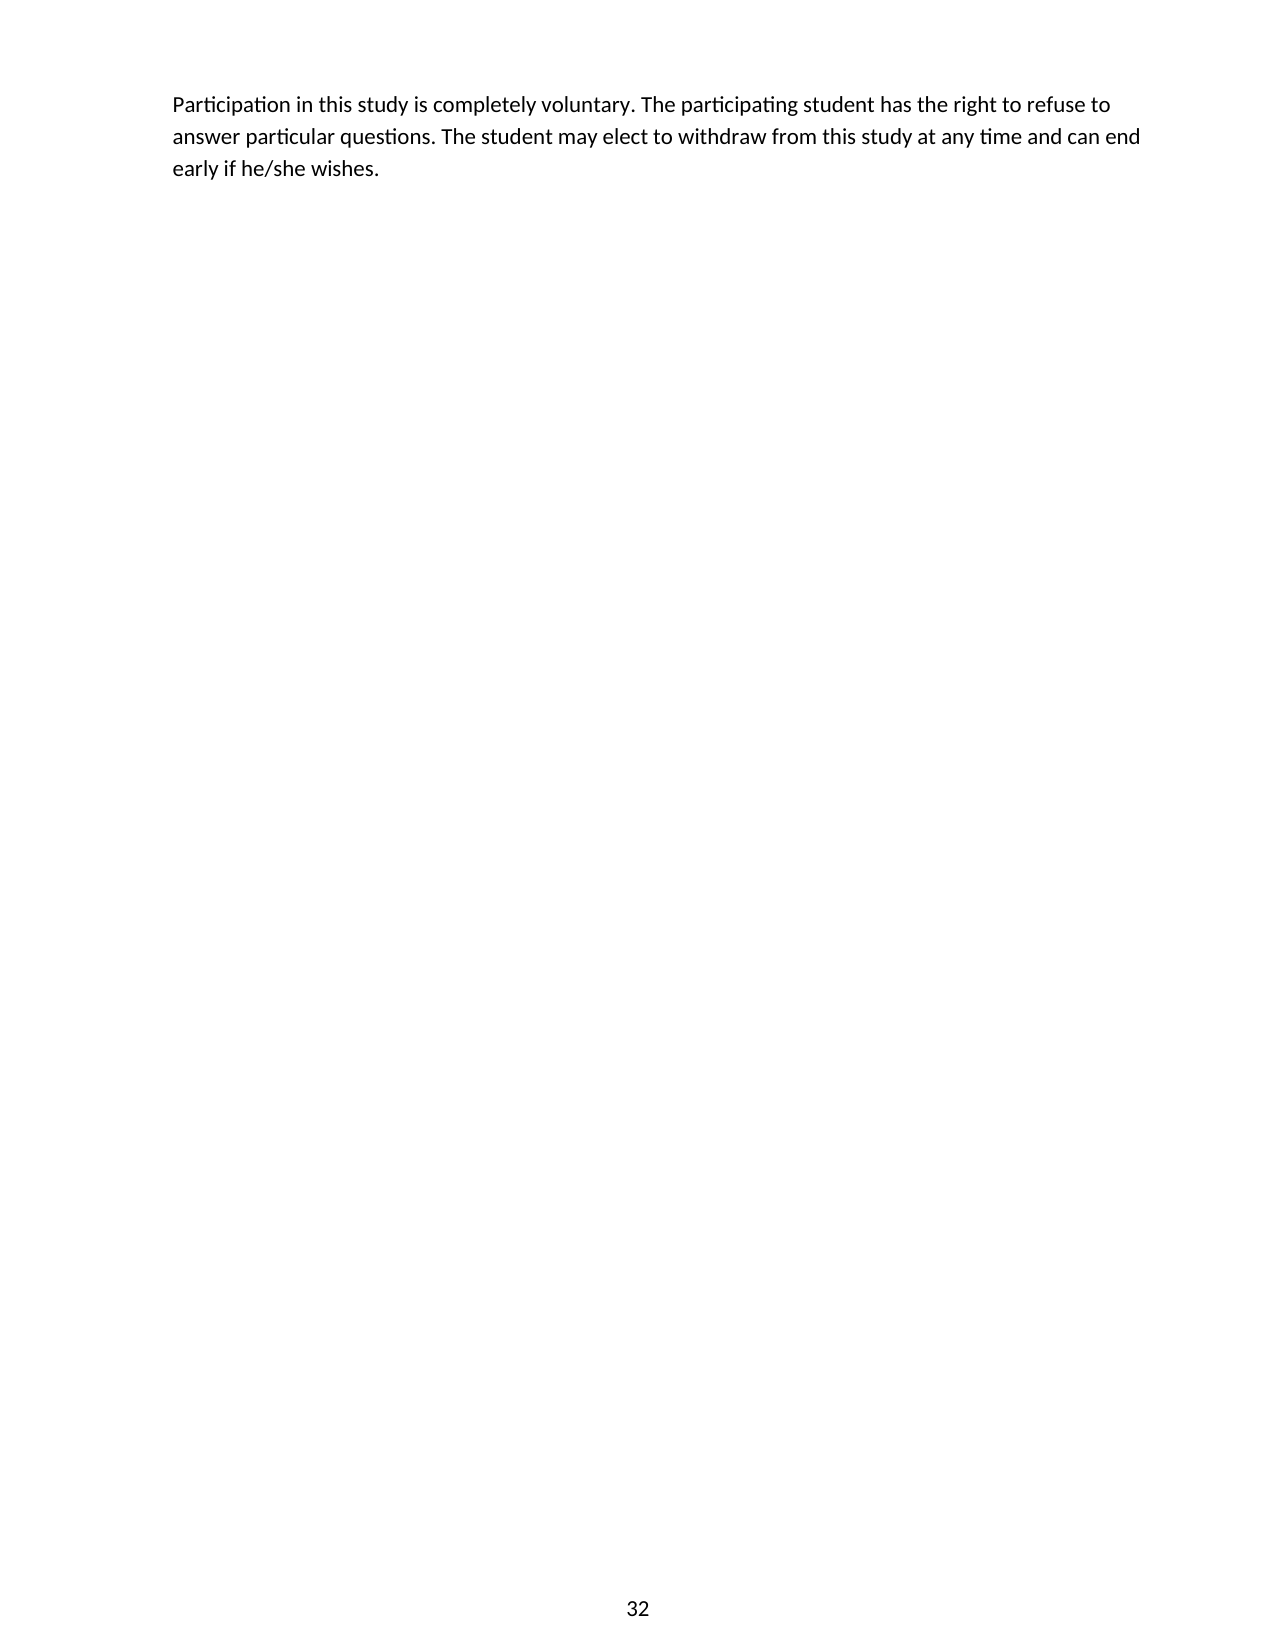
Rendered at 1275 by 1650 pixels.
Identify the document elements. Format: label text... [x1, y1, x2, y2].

text Participation in this study is completely voluntary. The participating student has the right to refuse to answer particular questions. The student may elect to withdraw from this study at any time and can end early if he/she wishes. [172, 90, 1177, 182]
